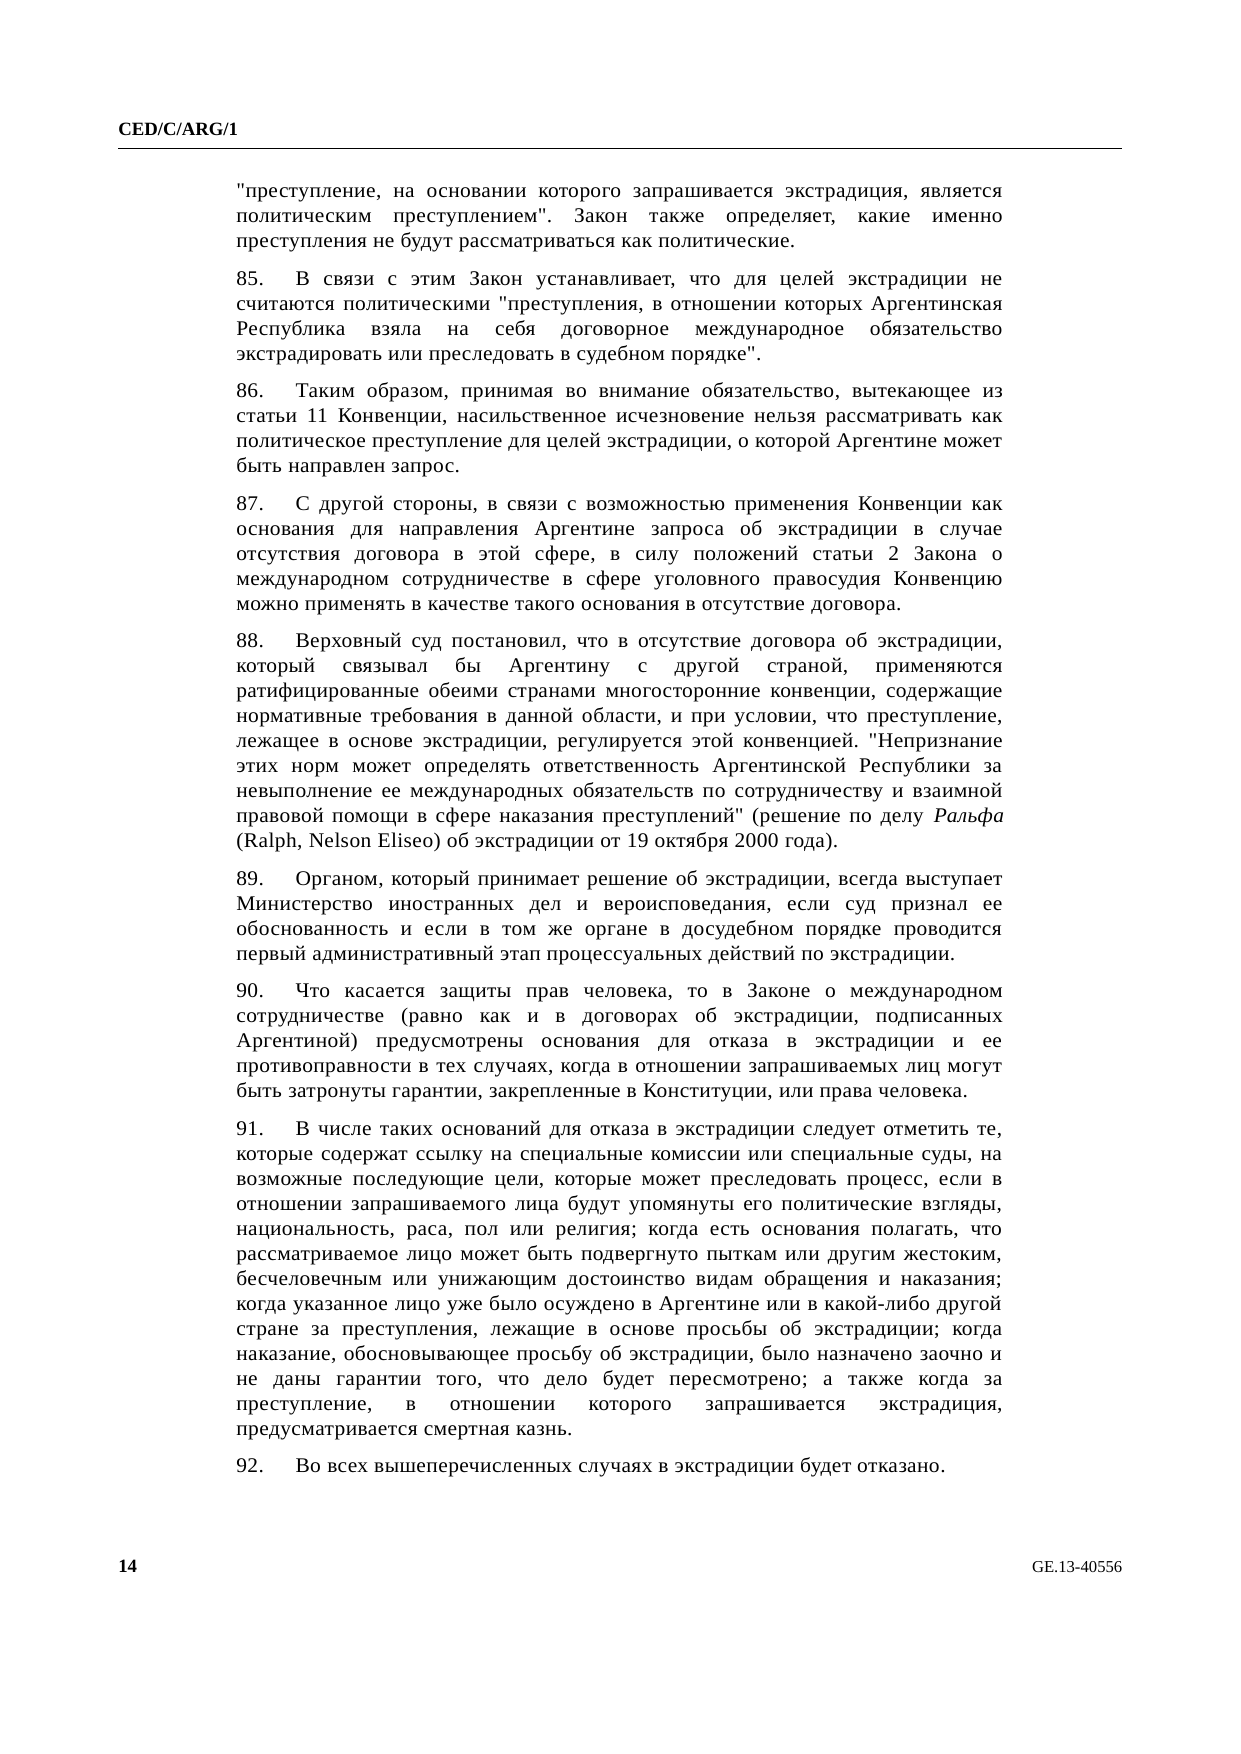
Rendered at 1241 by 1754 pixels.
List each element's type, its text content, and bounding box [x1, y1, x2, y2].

text 85. В связи с этим Закон устанавливает, что для целей экстрадиции не считаются политическими "преступления, в отношении которых Аргентинская Республика взяла на себя договорное международное обязательство экстрадировать или преследовать в судебном порядке". [236, 265, 1004, 365]
text 87. С другой стороны, в связи с возможностью применения Конвенции как основания для направления Аргентине запроса об экстрадиции в случае отсутствия договора в этой сфере, в силу положений статьи 2 Закона о международном сотрудничестве в сфере уголовного правосудия Конвенцию можно применять в качестве такого основания в отсутствие договора. [236, 490, 1004, 615]
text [236, 177, 1004, 252]
text 91. В числе таких оснований для отказа в экстрадиции следует отметить те, которые содержат ссылку на специальные комиссии или специальные суды, на возможные последующие цели, которые может преследовать процесс, если в отношении запрашиваемого лица будут упомянуты его политические взгляды, национальность, раса, пол или религия; когда есть основания полагать, что рассматриваемое лицо может быть подвергнуто пыткам или другим жестоким, бесчеловечным или унижающим достоинство видам обращения и наказания; когда указанное лицо уже было осуждено в Аргентине или в какой-либо другой стране за преступления, лежащие в основе просьбы об экстрадиции; когда наказание, обосновывающее просьбу об экстрадиции, было назначено заочно и не даны гарантии того, что дело будет пересмотрено; а также когда за преступление, в отношении которого запрашивается экстрадиция, предусматривается смертная казнь. [236, 1115, 1004, 1440]
text 89. Органом, который принимает решение об экстрадиции, всегда выступает Министерство иностранных дел и вероисповедания, если суд признал ее обоснованность и если в том же органе в досудебном порядке проводится первый административный этап процессуальных действий по экстрадиции. [236, 865, 1004, 965]
text 86. Таким образом, принимая во внимание обязательство, вытекающее из статьи 11 Конвенции, насильственное исчезновение нельзя рассматривать как политическое преступление для целей экстрадиции, о которой Аргентине может быть направлен запрос. [236, 377, 1004, 477]
text 92. Во всех вышеперечисленных случаях в экстрадиции будет отказано. [236, 1452, 1004, 1477]
text 88. Верховный суд постановил, что в отсутствие договора об экстрадиции, который связывал бы Аргентину с другой страной, применяются ратифицированные обеими странами многосторонние конвенции, содержащие нормативные требования в данной области, и при условии, что преступление, лежащее в основе экстрадиции, регулируется этой конвенцией. "Непризнание этих норм может определять ответственность Аргентинской Республики за невыполнение ее международных обязательств по сотрудничеству и взаимной правовой помощи в сфере наказания преступлений" (решение по делу Ральфа (Ralph, Nelson Eliseo) об экстрадиции от 19 октября 2000 года). [236, 627, 1004, 852]
text 90. Что касается защиты прав человека, то в Законе о международном сотрудничестве (равно как и в договорах об экстрадиции, подписанных Аргентиной) предусмотрены основания для отказа в экстрадиции и ее противоправности в тех случаях, когда в отношении запрашиваемых лиц могут быть затронуты гарантии, закрепленные в Конституции, или права человека. [236, 977, 1004, 1102]
